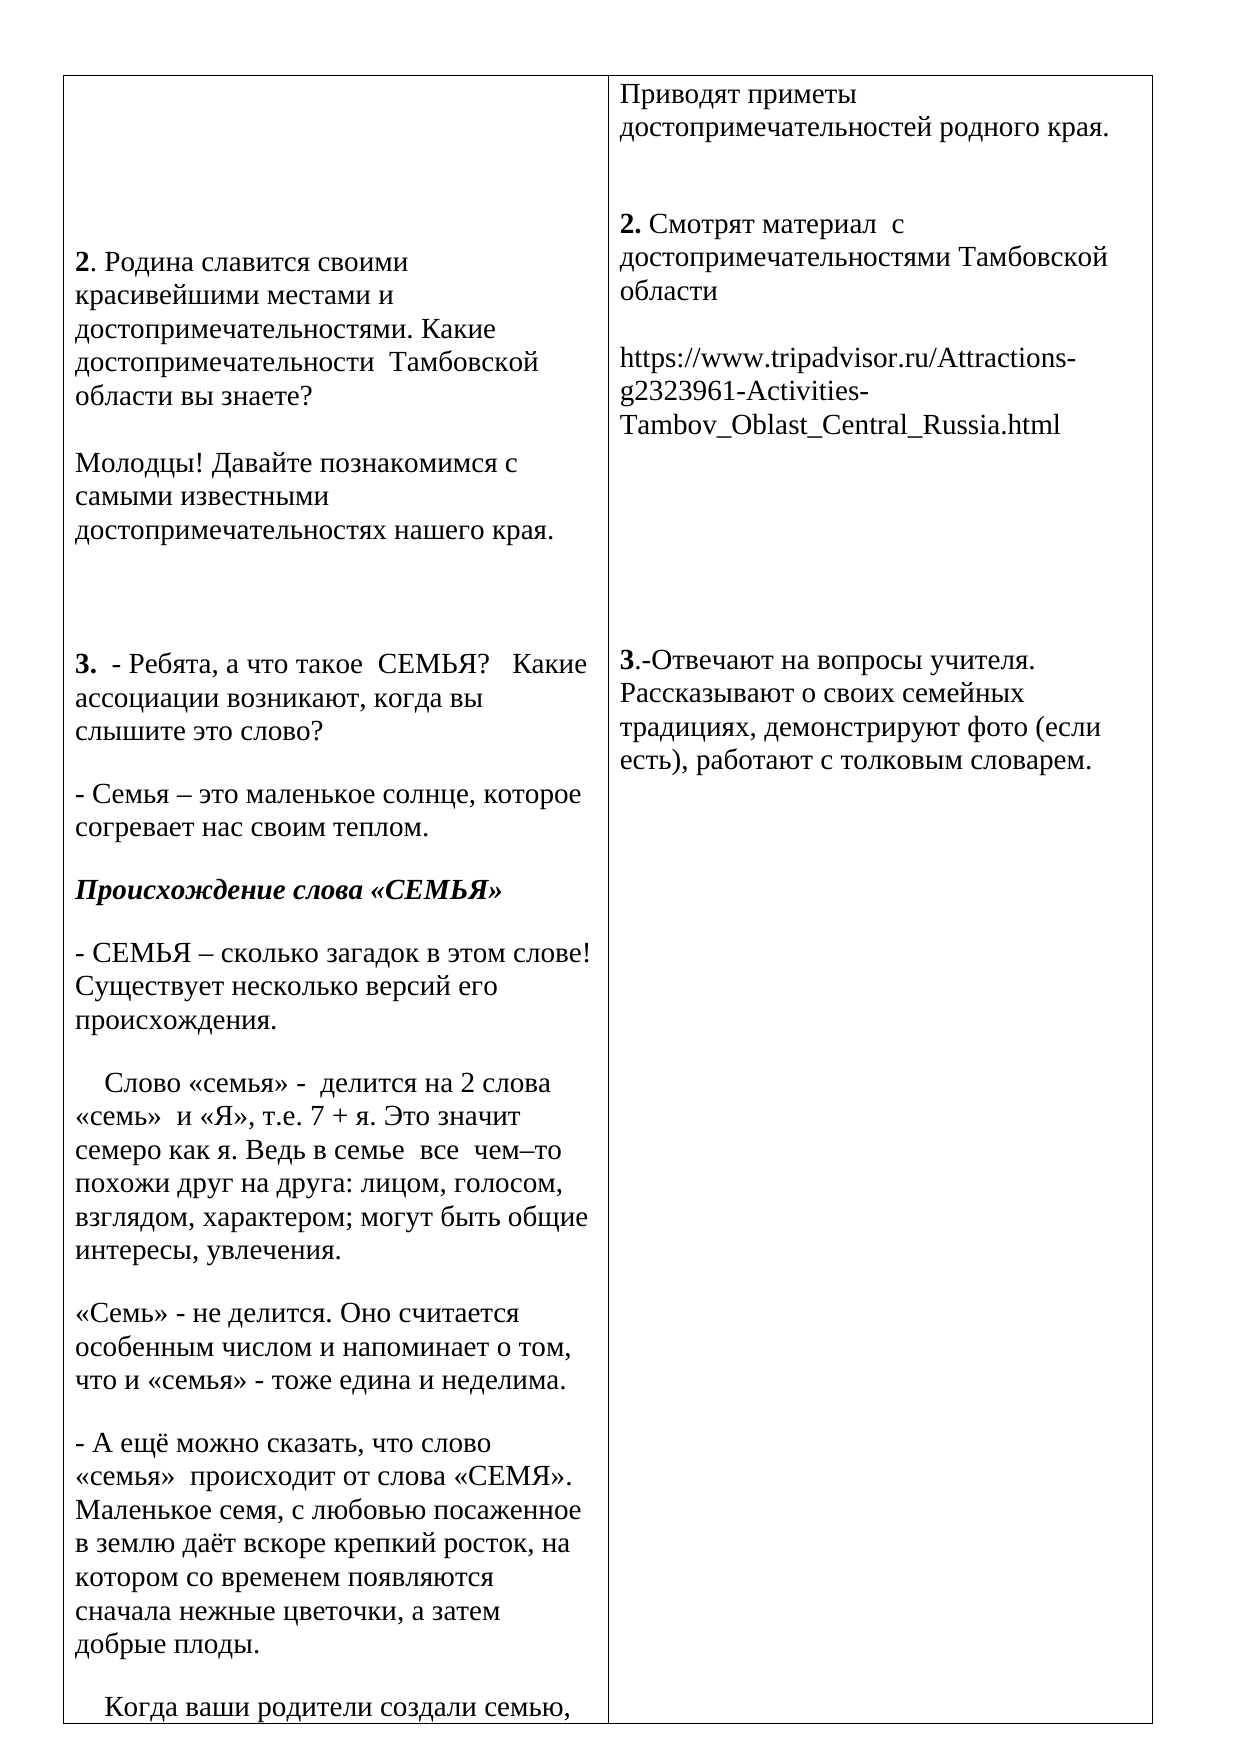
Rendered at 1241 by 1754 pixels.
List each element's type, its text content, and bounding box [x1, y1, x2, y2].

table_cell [64, 76, 608, 1722]
